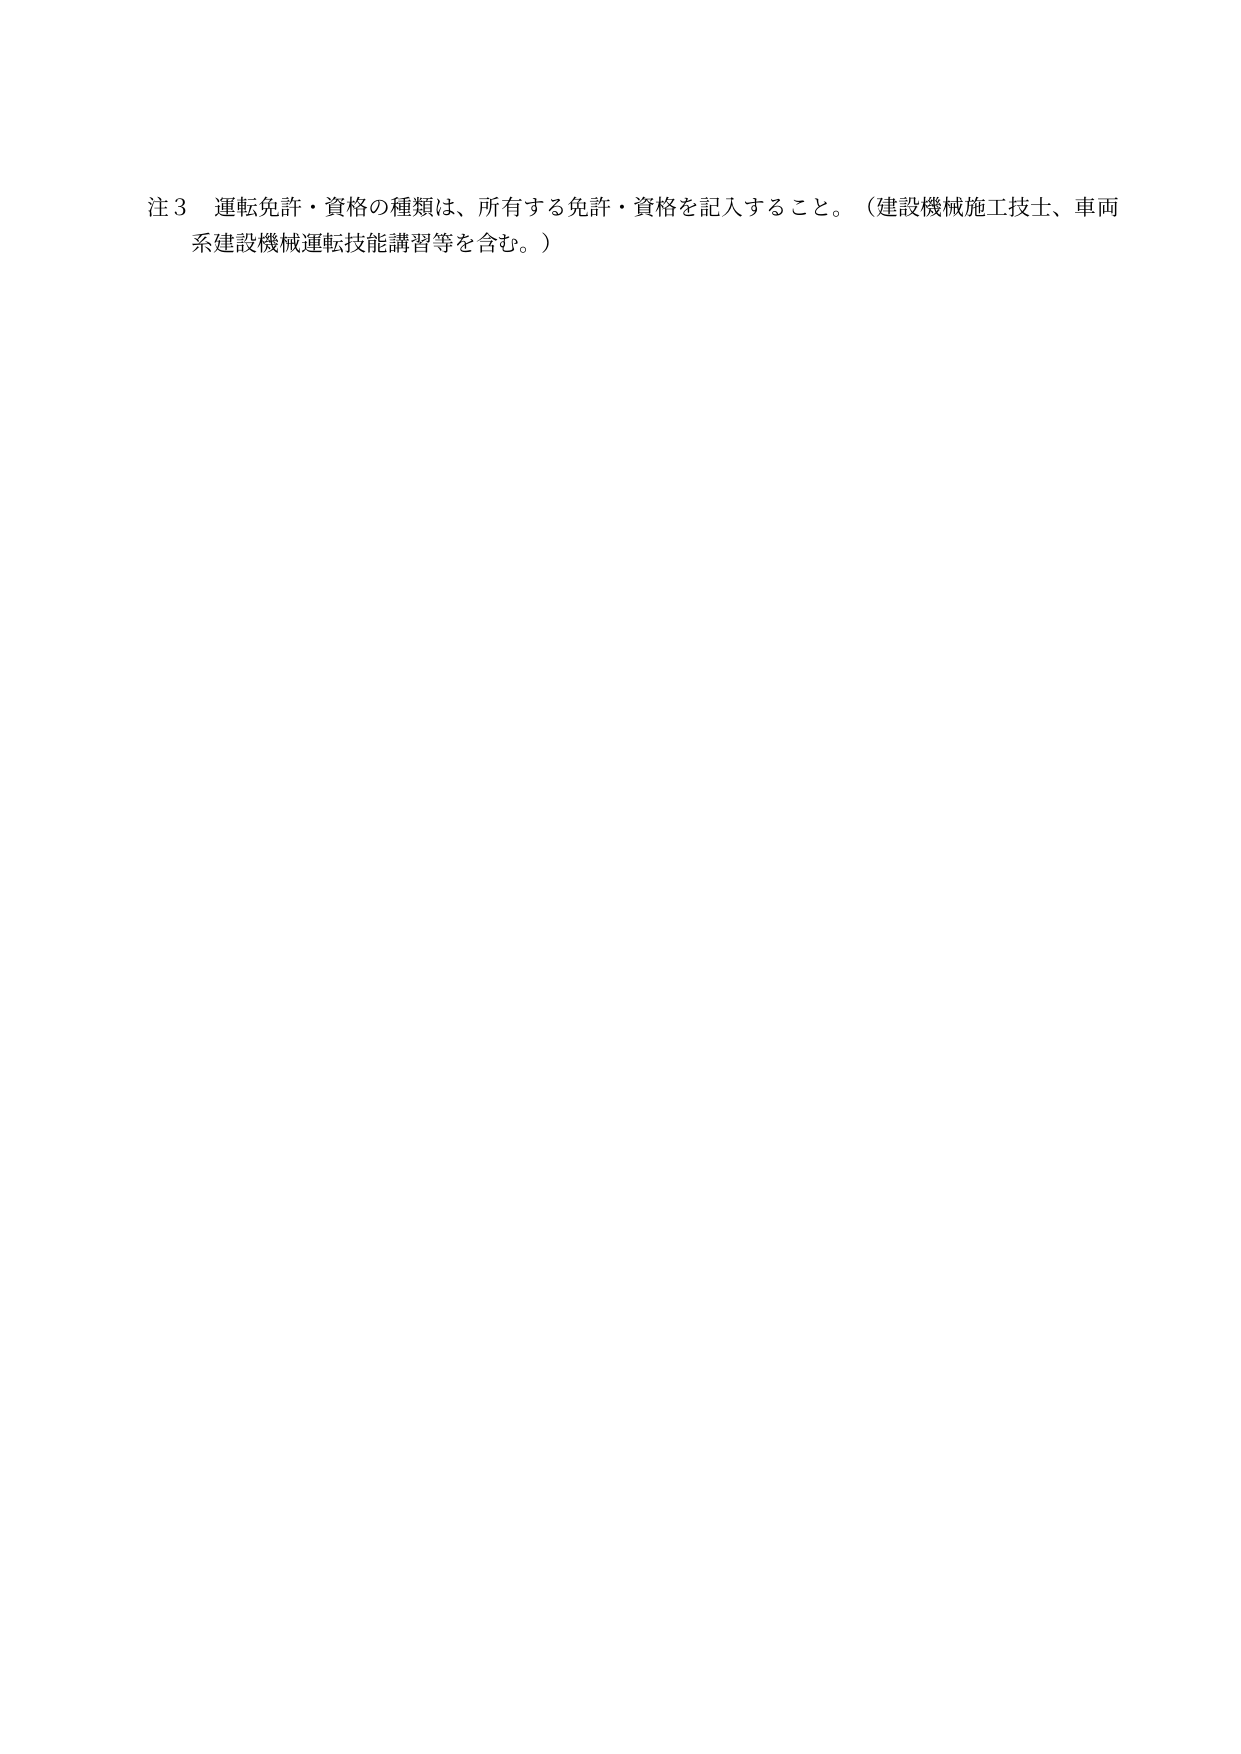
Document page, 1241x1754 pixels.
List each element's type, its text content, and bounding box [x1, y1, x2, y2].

text 注３ 運転免許・資格の種類は、所有する免許・資格を記入すること。（建設機械施工技士、車両系建設機械運転技能講習等を含む。） [148, 188, 1122, 259]
